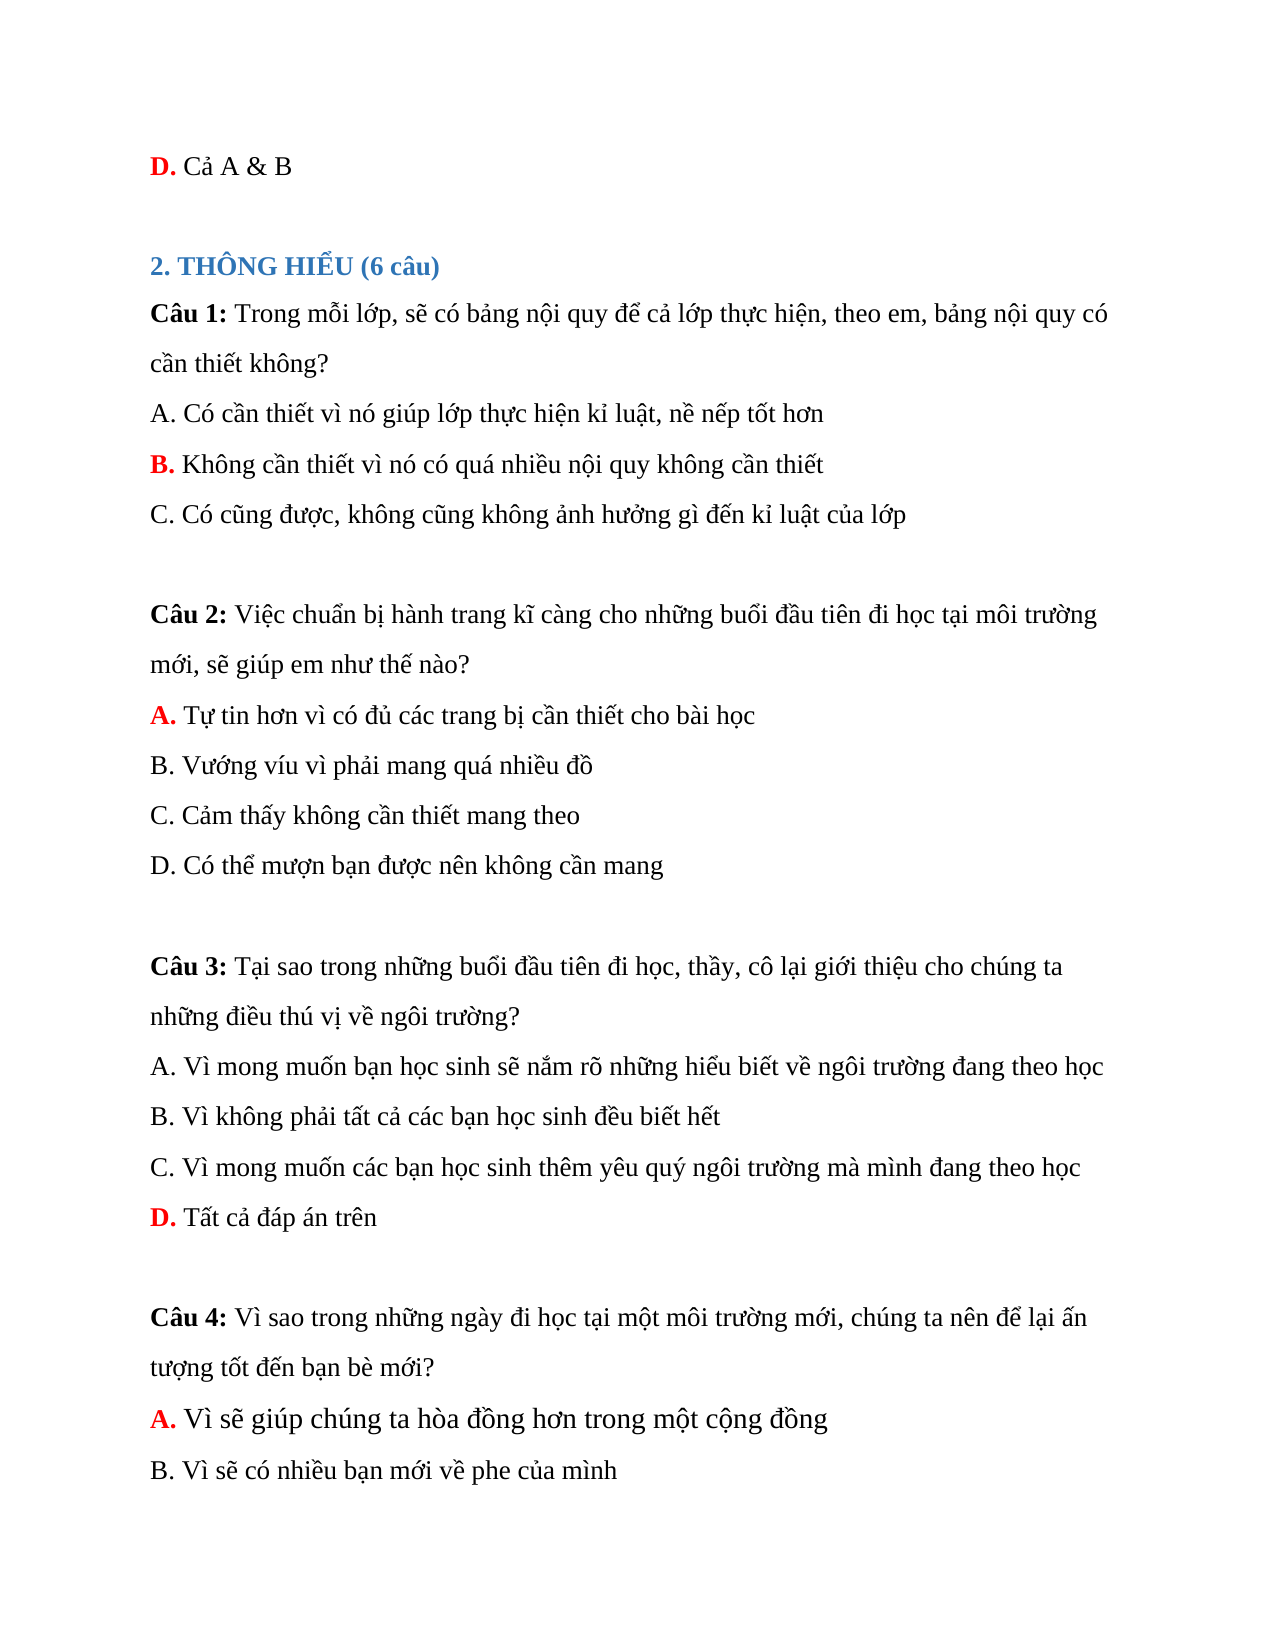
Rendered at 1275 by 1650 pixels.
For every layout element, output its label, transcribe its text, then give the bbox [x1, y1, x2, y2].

text B. Không cần thiết vì nó có quá nhiều nội quy không cần thiết [150, 448, 1116, 479]
text Câu 1: Trong mỗi lớp, sẽ có bảng nội quy để cả lớp thực hiện, theo em, bảng nội quy có [150, 297, 1116, 328]
text Câu 4: Vì sao trong những ngày đi học tại một môi trường mới, chúng ta nên để lại ấn [150, 1301, 1116, 1332]
text C. Cảm thấy không cần thiết mang theo [150, 799, 1116, 830]
text những điều thú vị về ngôi trường? [150, 1000, 1116, 1031]
text D. Tất cả đáp án trên [150, 1201, 1116, 1232]
text D. Có thể mượn bạn được nên không cần mang [150, 849, 1116, 881]
text tượng tốt đến bạn bè mới? [150, 1351, 1116, 1383]
subtitle 2. THÔNG HIỂU (6 câu) [150, 250, 1116, 282]
text Câu 3: Tại sao trong những buổi đầu tiên đi học, thầy, cô lại giới thiệu cho chúng ta [150, 950, 1116, 981]
text B. Vướng víu vì phải mang quá nhiều đồ [150, 749, 1116, 780]
text A. Có cần thiết vì nó giúp lớp thực hiện kỉ luật, nề nếp tốt hơn [150, 397, 1116, 429]
text Câu 2: Việc chuẩn bị hành trang kĩ càng cho những buổi đầu tiên đi học tại môi trường [150, 598, 1116, 629]
text mới, sẽ giúp em như thế nào? [150, 648, 1116, 680]
text C. Vì mong muốn các bạn học sinh thêm yêu quý ngôi trường mà mình đang theo học [150, 1151, 1116, 1182]
text cần thiết không? [150, 347, 1116, 378]
text B. Vì không phải tất cả các bạn học sinh đều biết hết [150, 1100, 1116, 1132]
text D. Cả A & B [150, 150, 1116, 181]
text B. Vì sẽ có nhiều bạn mới về phe của mình [150, 1454, 1116, 1486]
text A. Vì sẽ giúp chúng ta hòa đồng hơn trong một cộng đồng [150, 1402, 1116, 1435]
text A. Vì mong muốn bạn học sinh sẽ nắm rõ những hiểu biết về ngôi trường đang theo học [150, 1050, 1116, 1081]
text A. Tự tin hơn vì có đủ các trang bị cần thiết cho bài học [150, 699, 1116, 730]
text C. Có cũng được, không cũng không ảnh hưởng gì đến kỉ luật của lớp [150, 498, 1116, 529]
